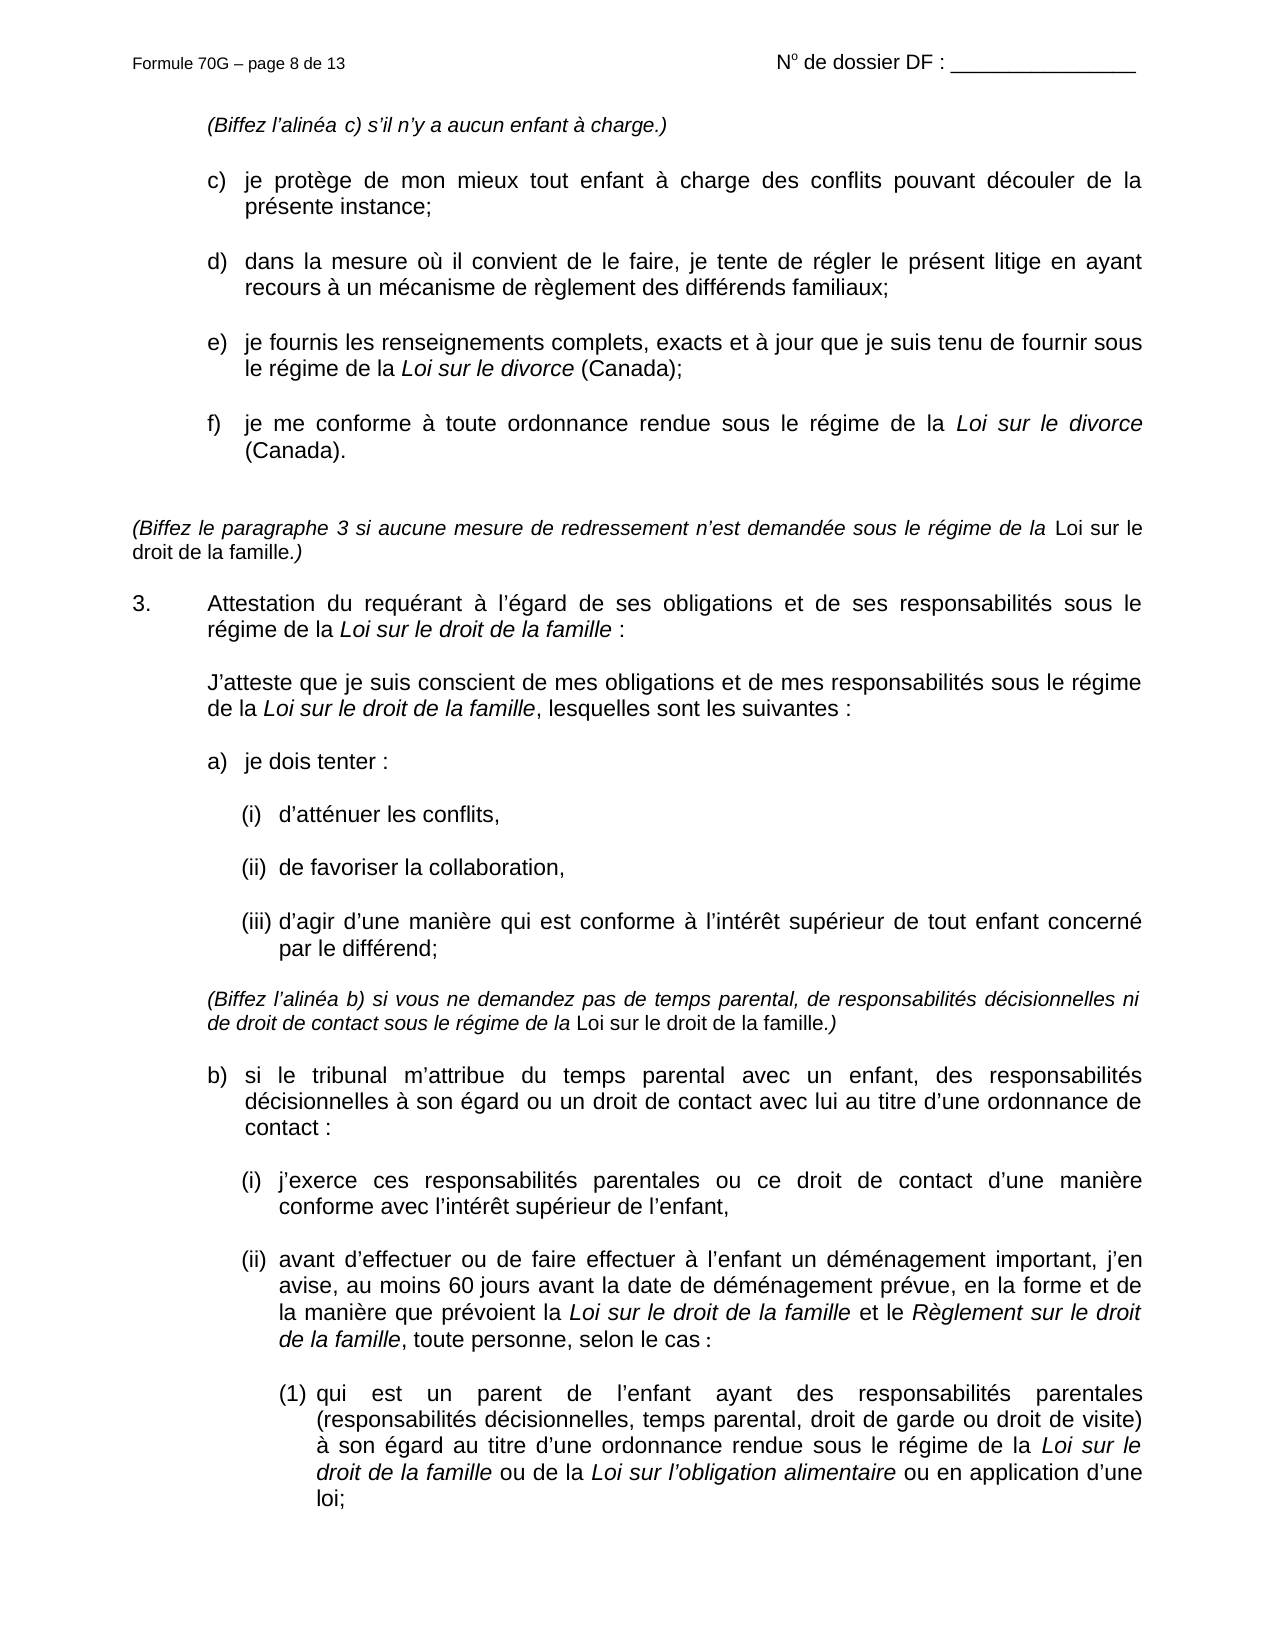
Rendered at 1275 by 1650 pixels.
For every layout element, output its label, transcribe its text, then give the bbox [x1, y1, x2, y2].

list qui est un parent de l’enfant ayant des responsabilités parentales (responsabilités décisionnelles, temps parental, droit de garde ou droit de visite) à son égard au titre d’une ordonnance rendue sous le régime de la Loi sur le droit de la famille ou de la Loi sur l’obligation alimentaire ou en application d’une loi; [278, 1379, 1143, 1511]
list je dois tenter : [207, 748, 1143, 774]
list d’agir d’une manière qui est conforme à l’intérêt supérieur de tout enfant concerné par le différend; [241, 908, 1143, 961]
text (Biffez le paragraphe 3 si aucune mesure de redressement n’est demandée sous le régime de la Loi sur le droit de la famille.) [132, 516, 1143, 563]
text (Biffez l’alinéa c) s’il n’y a aucun enfant à charge.) [207, 112, 1143, 136]
list je protège de mon mieux tout enfant à charge des conflits pouvant découler de la présente instance; [207, 167, 1143, 219]
text J’atteste que je suis conscient de mes obligations et de mes responsabilités sous le régime de la Loi sur le droit de la famille, lesquelles sont les suivantes : [132, 669, 1143, 722]
list d’atténuer les conflits, [241, 801, 1143, 827]
list avant d’effectuer ou de faire effectuer à l’enfant un déménagement important, j’en avise, au moins 60 jours avant la date de déménagement prévue, en la forme et de la manière que prévoient la Loi sur le droit de la famille et le Règlement sur le droit de la famille, toute personne, selon le cas : [241, 1246, 1143, 1353]
list si le tribunal m’attribue du temps parental avec un enfant, des responsabilités décisionnelles à son égard ou un droit de contact avec lui au titre d’une ordonnance de contact : [207, 1062, 1143, 1141]
text 3. Attestation du requérant à l’égard de ses obligations et de ses responsabilités sous le régime de la Loi sur le droit de la famille : [132, 590, 1143, 643]
list je fournis les renseignements complets, exacts et à jour que je suis tenu de fournir sous le régime de la Loi sur le divorce (Canada); [207, 329, 1143, 382]
list dans la mesure où il convient de le faire, je tente de régler le présent litige en ayant recours à un mécanisme de règlement des différends familiaux; [207, 248, 1143, 301]
list je me conforme à toute ordonnance rendue sous le régime de la Loi sur le divorce (Canada). [207, 410, 1143, 463]
list j’exerce ces responsabilités parentales ou ce droit de contact d’une manière conforme avec l’intérêt supérieur de l’enfant, [241, 1167, 1143, 1220]
text (Biffez l’alinéa b) si vous ne demandez pas de temps parental, de responsabilités décisionnelles ni de droit de contact sous le régime de la Loi sur le droit de la famille.) [207, 987, 1143, 1035]
list de favoriser la collaboration, [241, 853, 1143, 880]
